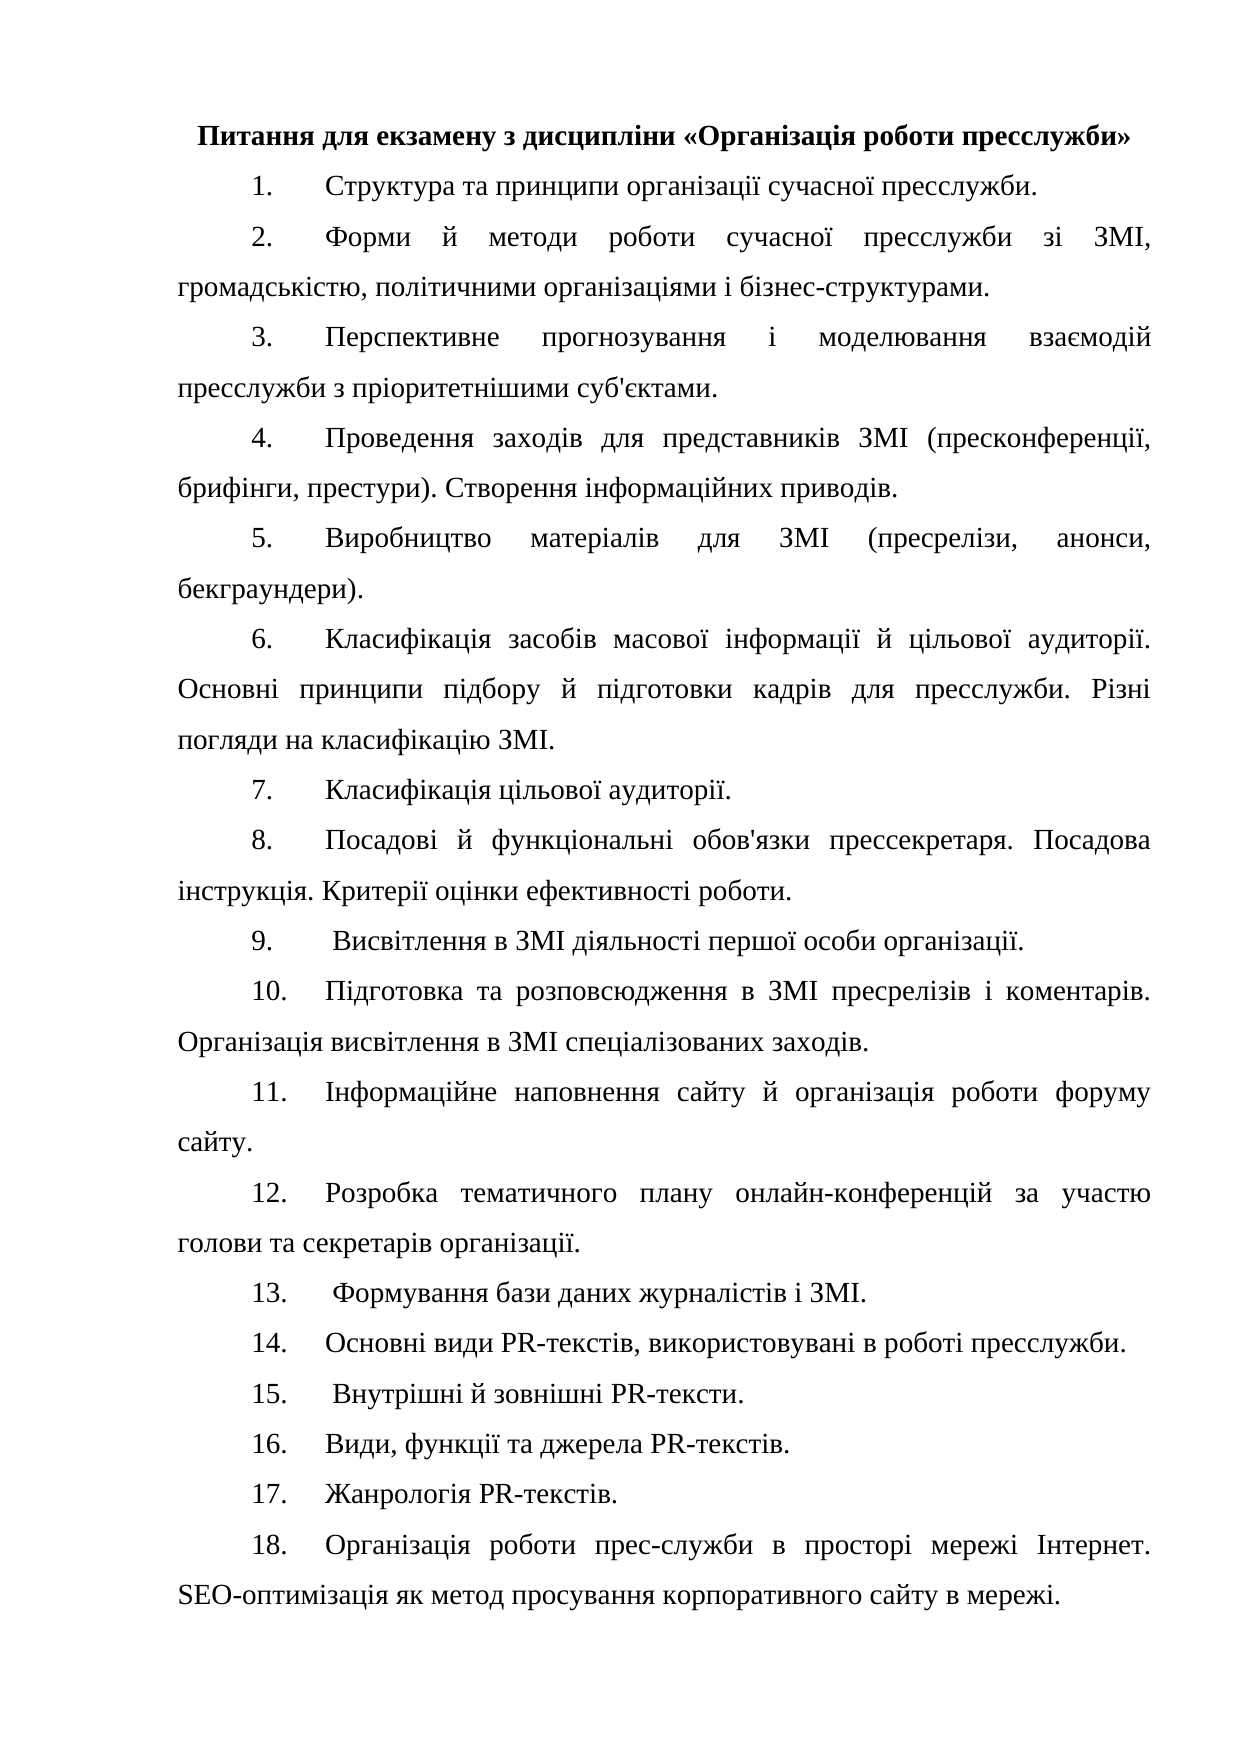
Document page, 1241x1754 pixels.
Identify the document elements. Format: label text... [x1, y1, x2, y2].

list Посадові й функціональні обов'язки прессекретаря. Посадова інструкція. Критерії оцінки ефективності роботи. [177, 822, 1152, 906]
list Підготовка та розповсюдження в ЗМІ пресрелізів і коментарів. Організація висвітлення в ЗМІ спеціалізованих заходів. [177, 973, 1152, 1057]
list Форми й методи роботи сучасної пресслужби зі ЗМІ, громадськістю, політичними організаціями і бізнес-структурами. [177, 219, 1152, 303]
list Внутрішні й зовнішні PR-тексти. [177, 1376, 1152, 1409]
list Формування бази даних журналістів і ЗМІ. [177, 1275, 1152, 1309]
list Інформаційне наповнення сайту й організація роботи форуму сайту. [177, 1074, 1152, 1158]
list Розробка тематичного плану онлайн-конференцій за участю голови та секретарів організації. [177, 1175, 1152, 1258]
list Виробництво матеріалів для ЗМІ (пресрелізи, анонси, бекграундери). [177, 521, 1152, 604]
list Види, функції та джерела PR-текстів. [177, 1426, 1152, 1460]
list Класифікація засобів масової інформації й цільової аудиторії. Основні принципи підбору й підготовки кадрів для пресслужби. Різні погляди на класифікацію ЗМІ. [177, 621, 1152, 755]
list Організація роботи прес-служби в просторі мережі Інтернет. SEO-оптимізація як метод просування корпоративного сайту в мережі. [177, 1527, 1152, 1611]
list Класифікація цільової аудиторії. [177, 772, 1152, 806]
list Висвітлення в ЗМІ діяльності першої особи організації. [177, 923, 1152, 957]
list Основні види PR-текстів, використовувані в роботі пресслужби. [177, 1326, 1152, 1359]
list Жанрологія PR-текстів. [177, 1477, 1152, 1510]
list Проведення заходів для представників ЗМІ (пресконференції, брифінги, престури). Створення інформаційних приводів. [177, 420, 1152, 504]
list Структура та принципи організації сучасної пресслужби. [177, 168, 1152, 202]
list Перспективне прогнозування і моделювання взаємодій пресслужби з пріоритетнішими суб'єктами. [177, 319, 1152, 403]
text Питання для екзамену з дисципліни «Організація роботи пресслужби» [177, 118, 1152, 152]
